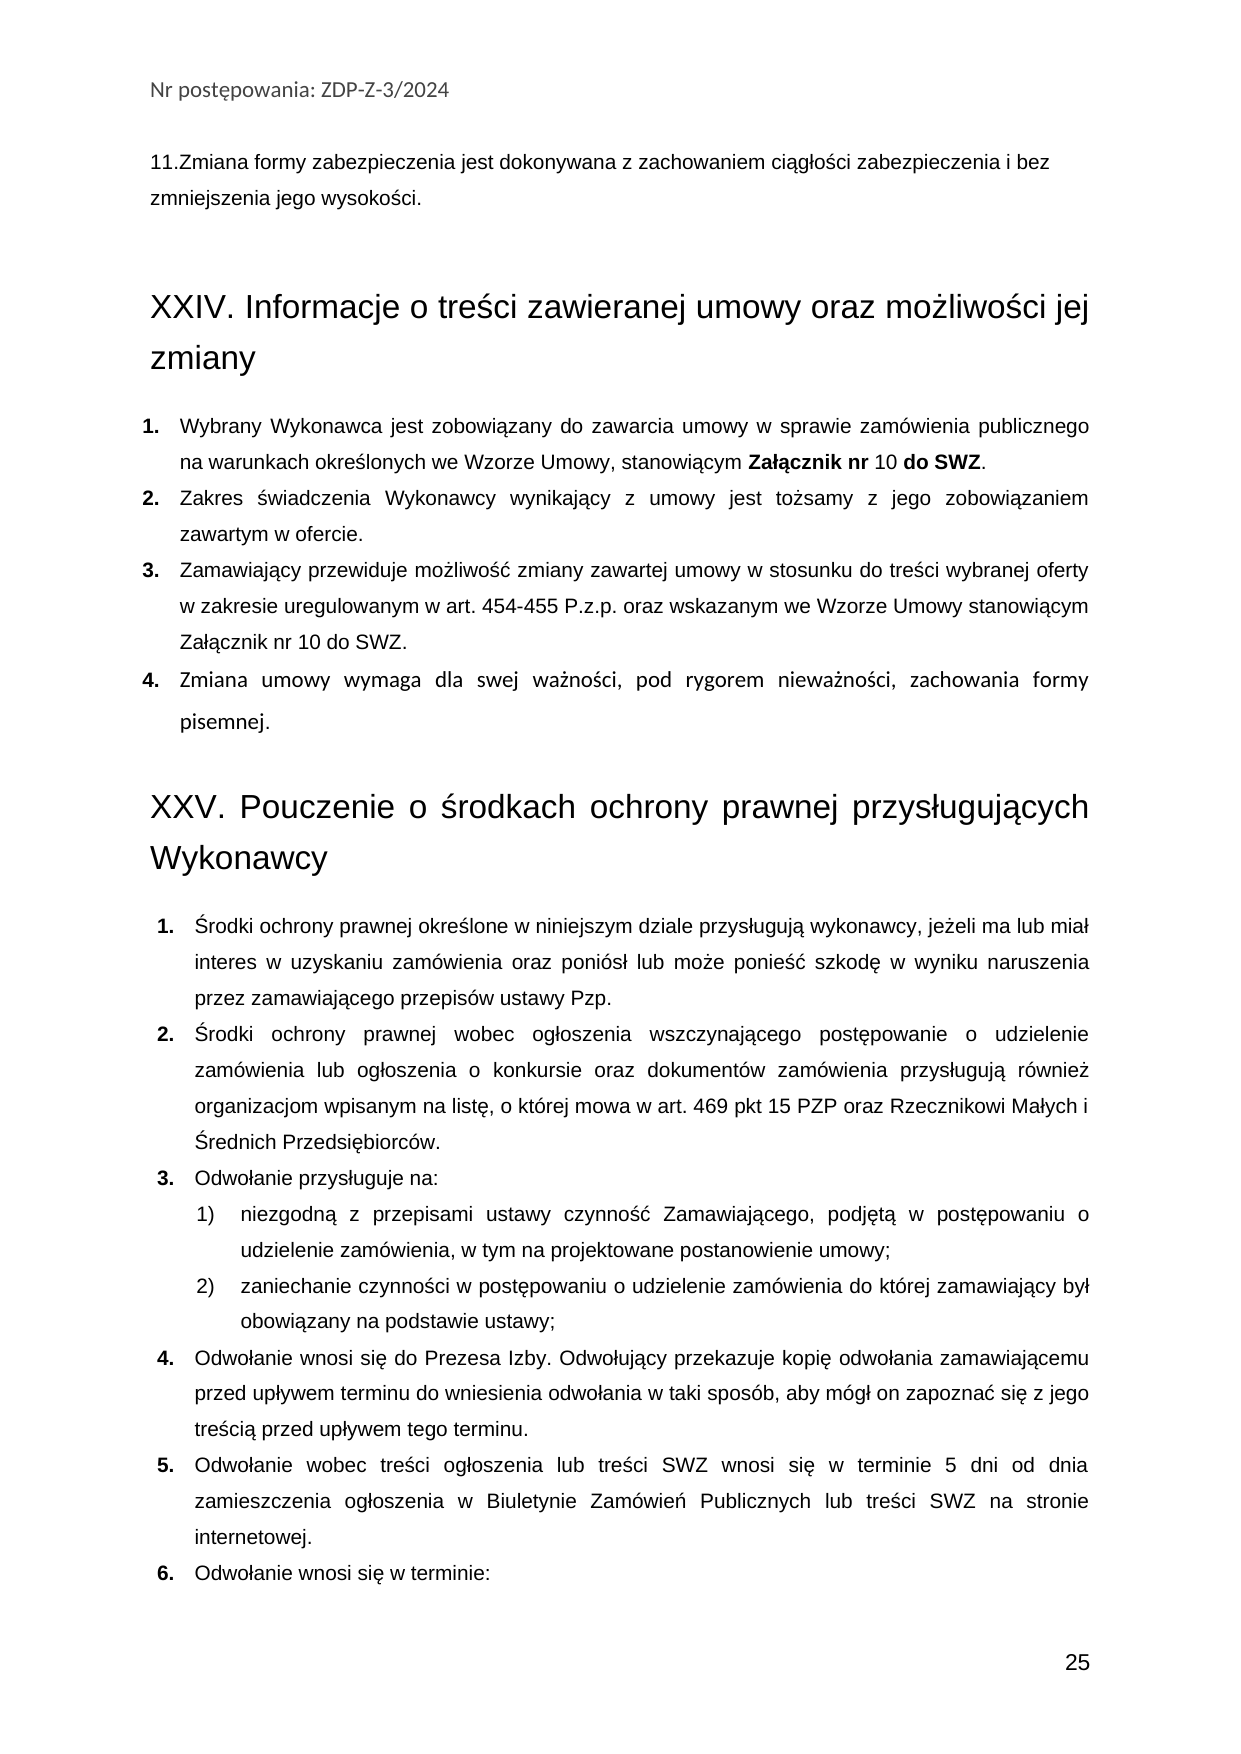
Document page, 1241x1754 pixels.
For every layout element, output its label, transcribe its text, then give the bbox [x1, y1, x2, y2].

list Odwołanie przysługuje na: [157, 1166, 1090, 1189]
list Zamawiający przewiduje możliwość zmiany zawartej umowy w stosunku do treści wybranej oferty w zakresie uregulowanym w art. 454-455 P.z.p. oraz wskazanym we Wzorze Umowy stanowiącym Załącznik nr 10 do SWZ. [142, 558, 1090, 653]
text 2) zaniechanie czynności w postępowaniu o udzielenie zamówienia do której zamawiający był obowiązany na podstawie ustawy; [196, 1273, 1090, 1333]
list Odwołanie wobec treści ogłoszenia lub treści SWZ wnosi się w terminie 5 dni od dnia zamieszczenia ogłoszenia w Biuletynie Zamówień Publicznych lub treści SWZ na stronie internetowej. [157, 1453, 1090, 1549]
subtitle XXV. Pouczenie o środkach ochrony prawnej przysługujących Wykonawcy [150, 787, 1090, 876]
list Zmiana umowy wymaga dla swej ważności, pod rygorem nieważności, zachowania formy pisemnej. [142, 666, 1090, 736]
text 1) niezgodną z przepisami ustawy czynność Zamawiającego, podjętą w postępowaniu o udzielenie zamówienia, w tym na projektowane postanowienie umowy; [196, 1202, 1090, 1261]
text 11.Zmiana formy zabezpieczenia jest dokonywana z zachowaniem ciągłości zabezpieczenia i bez zmniejszenia jego wysokości. [150, 150, 1090, 210]
list Wybrany Wykonawca jest zobowiązany do zawarcia umowy w sprawie zamówienia publicznego na warunkach określonych we Wzorze Umowy, stanowiącym Załącznik nr 10 do SWZ. [142, 414, 1090, 474]
subtitle XXIV. Informacje o treści zawieranej umowy oraz możliwości jej zmiany [150, 287, 1090, 376]
list Zakres świadczenia Wykonawcy wynikający z umowy jest tożsamy z jego zobowiązaniem zawartym w ofercie. [142, 486, 1090, 546]
list Środki ochrony prawnej określone w niniejszym dziale przysługują wykonawcy, jeżeli ma lub miał interes w uzyskaniu zamówienia oraz poniósł lub może ponieść szkodę w wyniku naruszenia przez zamawiającego przepisów ustawy Pzp. [157, 914, 1090, 1010]
list Środki ochrony prawnej wobec ogłoszenia wszczynającego postępowanie o udzielenie zamówienia lub ogłoszenia o konkursie oraz dokumentów zamówienia przysługują również organizacjom wpisanym na listę, o której mowa w art. 469 pkt 15 PZP oraz Rzecznikowi Małych i Średnich Przedsiębiorców. [157, 1022, 1090, 1154]
list Odwołanie wnosi się w terminie: [157, 1561, 1090, 1585]
list Odwołanie wnosi się do Prezesa Izby. Odwołujący przekazuje kopię odwołania zamawiającemu przed upływem terminu do wniesienia odwołania w taki sposób, aby mógł on zapoznać się z jego treścią przed upływem tego terminu. [157, 1345, 1090, 1441]
